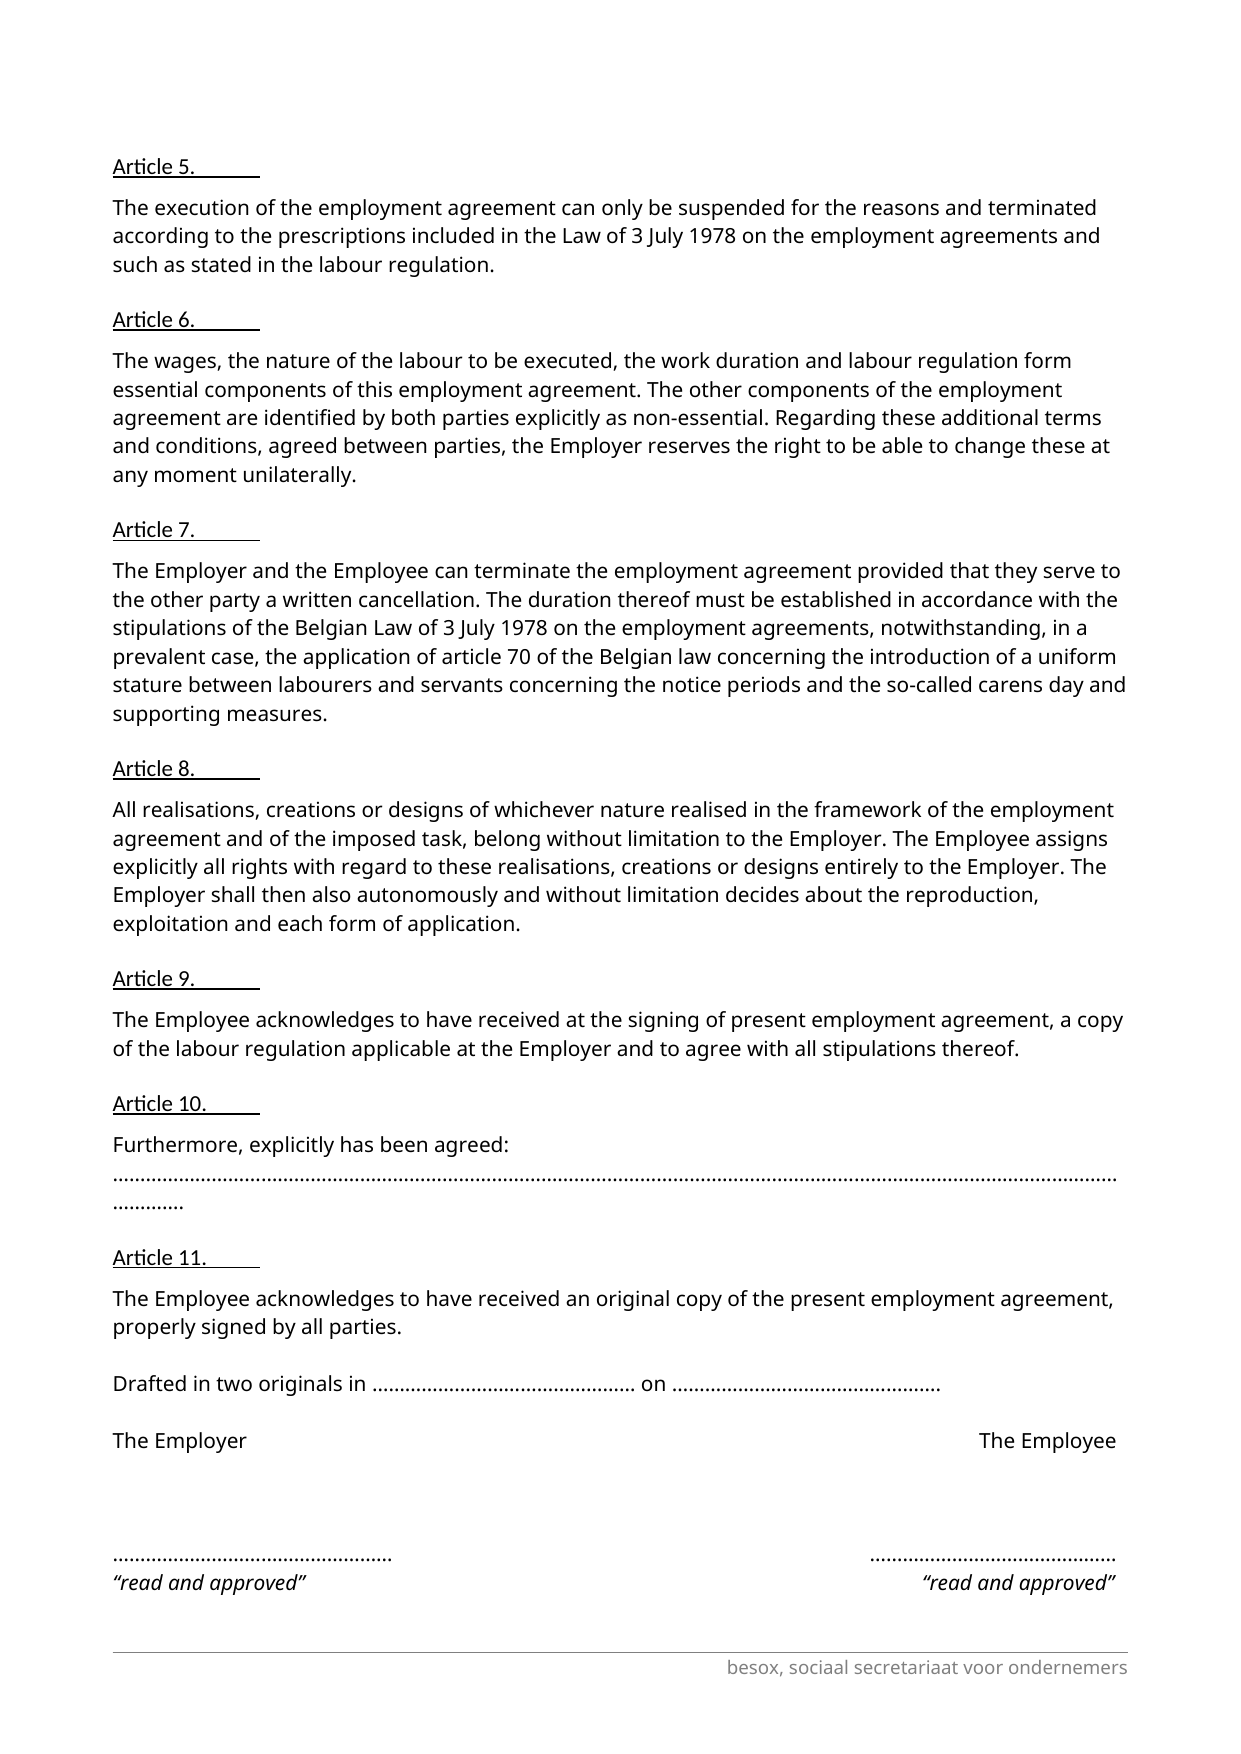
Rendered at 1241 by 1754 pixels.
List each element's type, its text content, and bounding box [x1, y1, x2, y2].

text ……………………………………………………………………………………………………………………………………………………………………………. [112, 1159, 1128, 1216]
text Furthermore, explicitly has been agreed: [112, 1130, 1128, 1159]
text The execution of the employment agreement can only be suspended for the reasons and terminated according to the prescriptions included in the Law of 3 July 1978 on the employment agreements and such as stated in the labour regulation. [112, 193, 1128, 278]
text “read and approved” “read and approved” [112, 1568, 1128, 1596]
text The wages, the nature of the labour to be executed, the work duration and labour regulation form essential components of this employment agreement. The other components of the employment agreement are identified by both parties explicitly as non-essential. Regarding these additional terms and conditions, agreed between parties, the Employer reserves the right to be able to change these at any moment unilaterally. [112, 346, 1128, 488]
text …………………………………………… ……………………………………… [112, 1539, 1128, 1568]
text The Employee acknowledges to have received at the signing of present employment agreement, a copy of the labour regulation applicable at the Employer and to agree with all stipulations thereof. [112, 1005, 1128, 1062]
text The Employer and the Employee can terminate the employment agreement provided that they serve to the other party a written cancellation. The duration thereof must be established in accordance with the stipulations of the Belgian Law of 3 July 1978 on the employment agreements, notwithstanding, in a prevalent case, the application of article 70 of the Belgian law concerning the introduction of a uniform stature between labourers and servants concerning the notice periods and the so-called carens day and supporting measures. [112, 557, 1128, 727]
text Drafted in two originals in ………………………………………… on …………………………………………. [112, 1369, 1128, 1397]
text The Employer The Employee [112, 1426, 1128, 1454]
text The Employee acknowledges to have received an original copy of the present employment agreement, properly signed by all parties. [112, 1284, 1128, 1341]
text All realisations, creations or designs of whichever nature realised in the framework of the employment agreement and of the imposed task, belong without limitation to the Employer. The Employee assigns explicitly all rights with regard to these realisations, creations or designs entirely to the Employer. The Employer shall then also autonomously and without limitation decides about the reproduction, exploitation and each form of application. [112, 795, 1128, 937]
